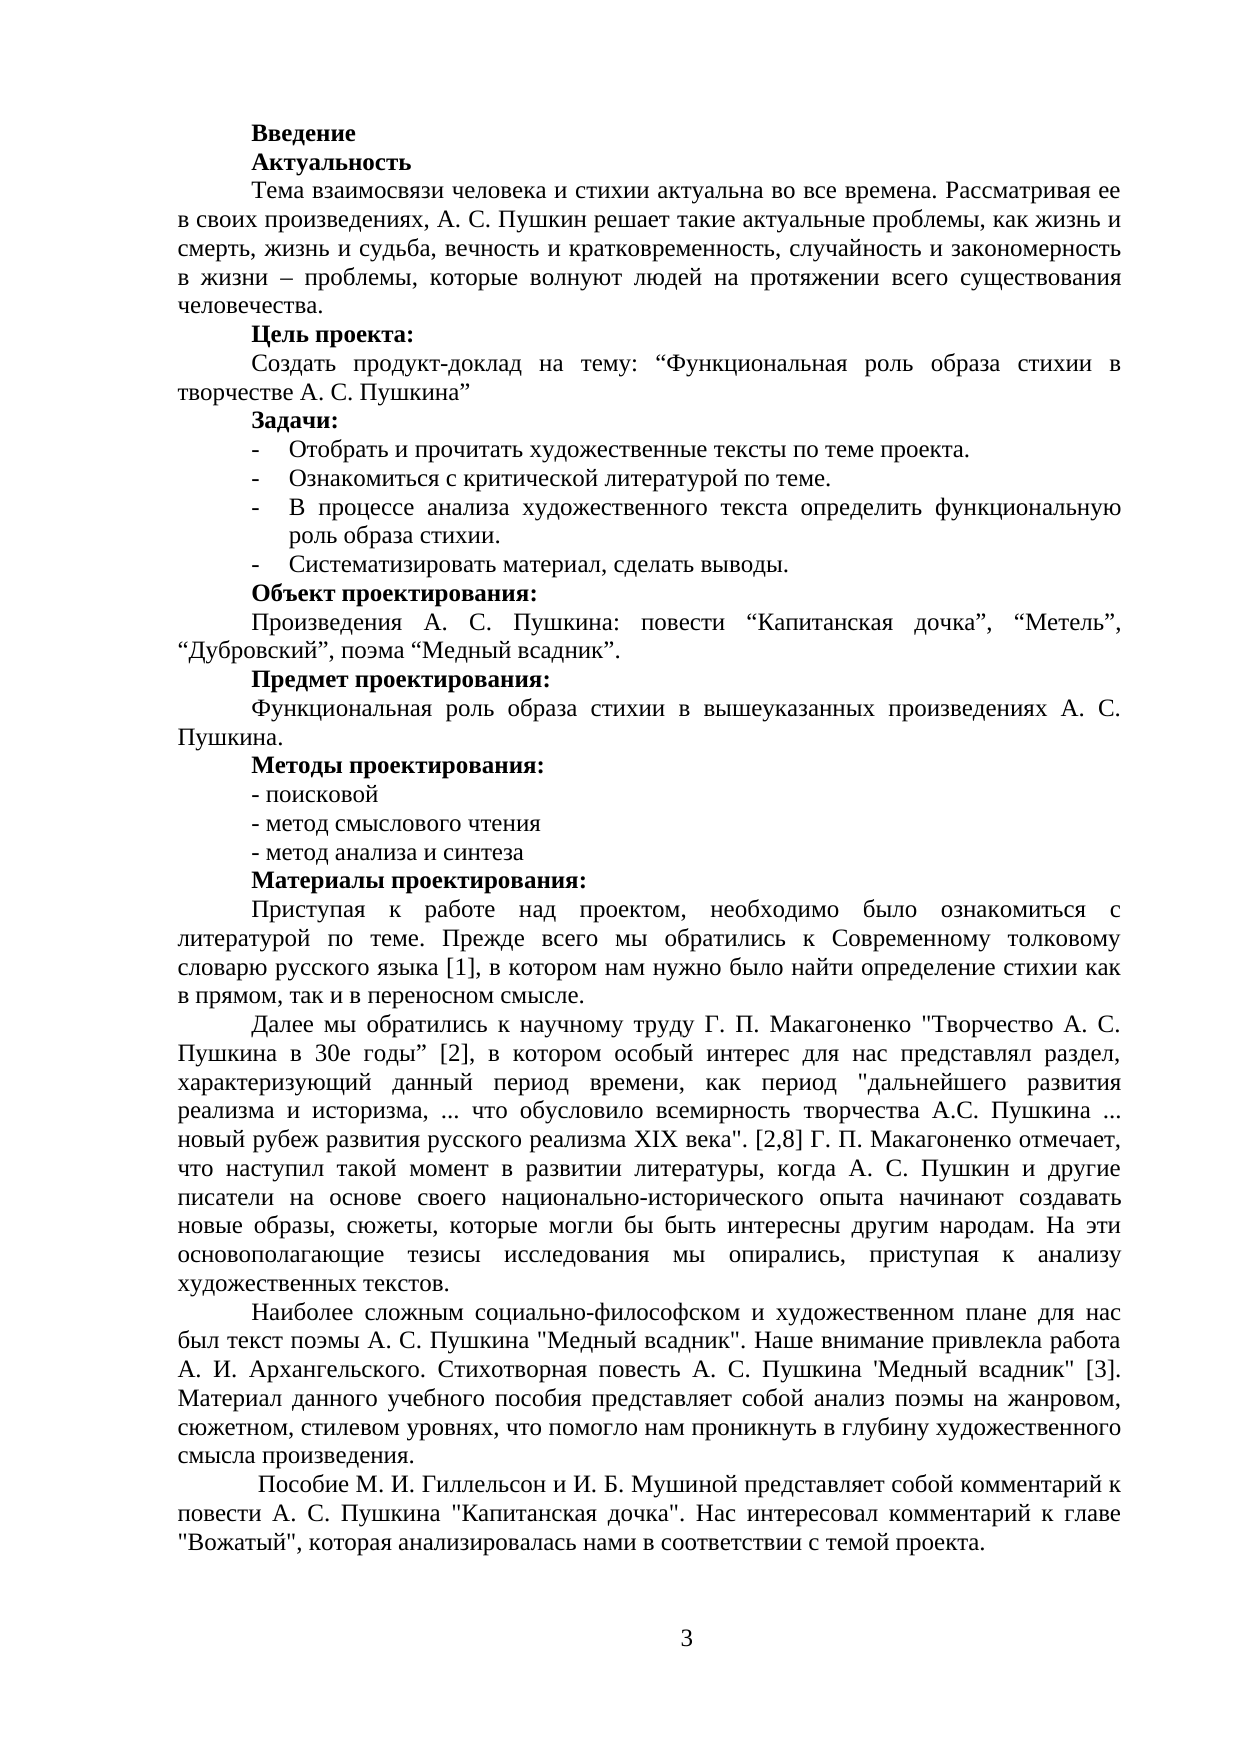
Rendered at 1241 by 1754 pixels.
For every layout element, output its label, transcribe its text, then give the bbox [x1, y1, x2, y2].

subtitle Актуальность [177, 147, 1122, 176]
list Систематизировать материал, сделать выводы. [251, 549, 1122, 578]
text - метод смыслового чтения [177, 808, 1122, 837]
text - метод анализа и синтеза [177, 837, 1122, 866]
subtitle Задачи: [177, 406, 1122, 434]
text Далее мы обратились к научному труду Г. П. Макагоненко "Творчество А. С. Пушкина в 30е годы” [2], в котором особый интерес для нас представлял раздел, характеризующий данный период времени, как период "дальнейшего развития реализма и историзма, ... что обусловило всемирность творчества А.С. Пушкина ... новый рубеж развития русского реализма XIX века". [2,8] Г. П. Макагоненко отмечает, что наступил такой момент в развитии литературы, когда А. С. Пушкин и другие писатели на основе своего национально-исторического опыта начинают создавать новые образы, сюжеты, которые могли бы быть интересны другим народам. На эти основополагающие тезисы исследования мы опирались, приступая к анализу художественных текстов. [177, 1009, 1122, 1297]
list Ознакомиться с критической литературой по теме. [251, 463, 1122, 492]
text Создать продукт-доклад на тему: “Функциональная роль образа стихии в творчестве А. С. Пушкина” [177, 348, 1122, 406]
list Отобрать и прочитать художественные тексты по теме проекта. [251, 434, 1122, 463]
text Функциональная роль образа стихии в вышеуказанных произведениях А. С. Пушкина. [177, 693, 1122, 751]
text Приступая к работе над проектом, необходимо было ознакомиться с литературой по теме. Прежде всего мы обратились к Современному толковому словарю русского языка [1], в котором нам нужно было найти определение стихии как в прямом, так и в переносном смысле. [177, 894, 1122, 1009]
list В процессе анализа художественного текста определить функциональную роль образа стихии. [251, 492, 1122, 549]
text Произведения А. С. Пушкина: повести “Капитанская дочка”, “Метель”, “Дубровский”, поэма “Медный всадник”. [177, 607, 1122, 664]
text Наиболее сложным социально-философском и художественном плане для нас был текст поэмы А. С. Пушкина "Медный всадник". Наше внимание привлекла работа А. И. Архангельского. Стихотворная повесть А. С. Пушкина 'Медный всадник" [3]. Материал данного учебного пособия представляет собой анализ поэмы на жанровом, сюжетном, стилевом уровнях, что помогло нам проникнуть в глубину художественного смысла произведения. [177, 1297, 1122, 1469]
text - поисковой [177, 779, 1122, 808]
subtitle Объект проектирования: [177, 578, 1122, 607]
text Тема взаимосвязи человека и стихии актуальна во все времена. Рассматривая ее в своих произведениях, А. С. Пушкин решает такие актуальные проблемы, как жизнь и смерть, жизнь и судьба, вечность и кратковременность, случайность и закономерность в жизни – проблемы, которые волнуют людей на протяжении всего существования человечества. [177, 176, 1122, 319]
subtitle Цель проекта: [177, 319, 1122, 348]
text Пособие М. И. Гиллельсон и И. Б. Мушиной представляет собой комментарий к повести А. С. Пушкина "Капитанская дочка". Нас интересовал комментарий к главе "Вожатый", которая анализировалась нами в соответствии с темой проекта. [177, 1469, 1122, 1556]
subtitle Методы проектирования: [177, 751, 1122, 779]
subtitle Введение [177, 118, 1122, 147]
subtitle Материалы проектирования: [177, 866, 1122, 894]
subtitle Предмет проектирования: [177, 664, 1122, 693]
